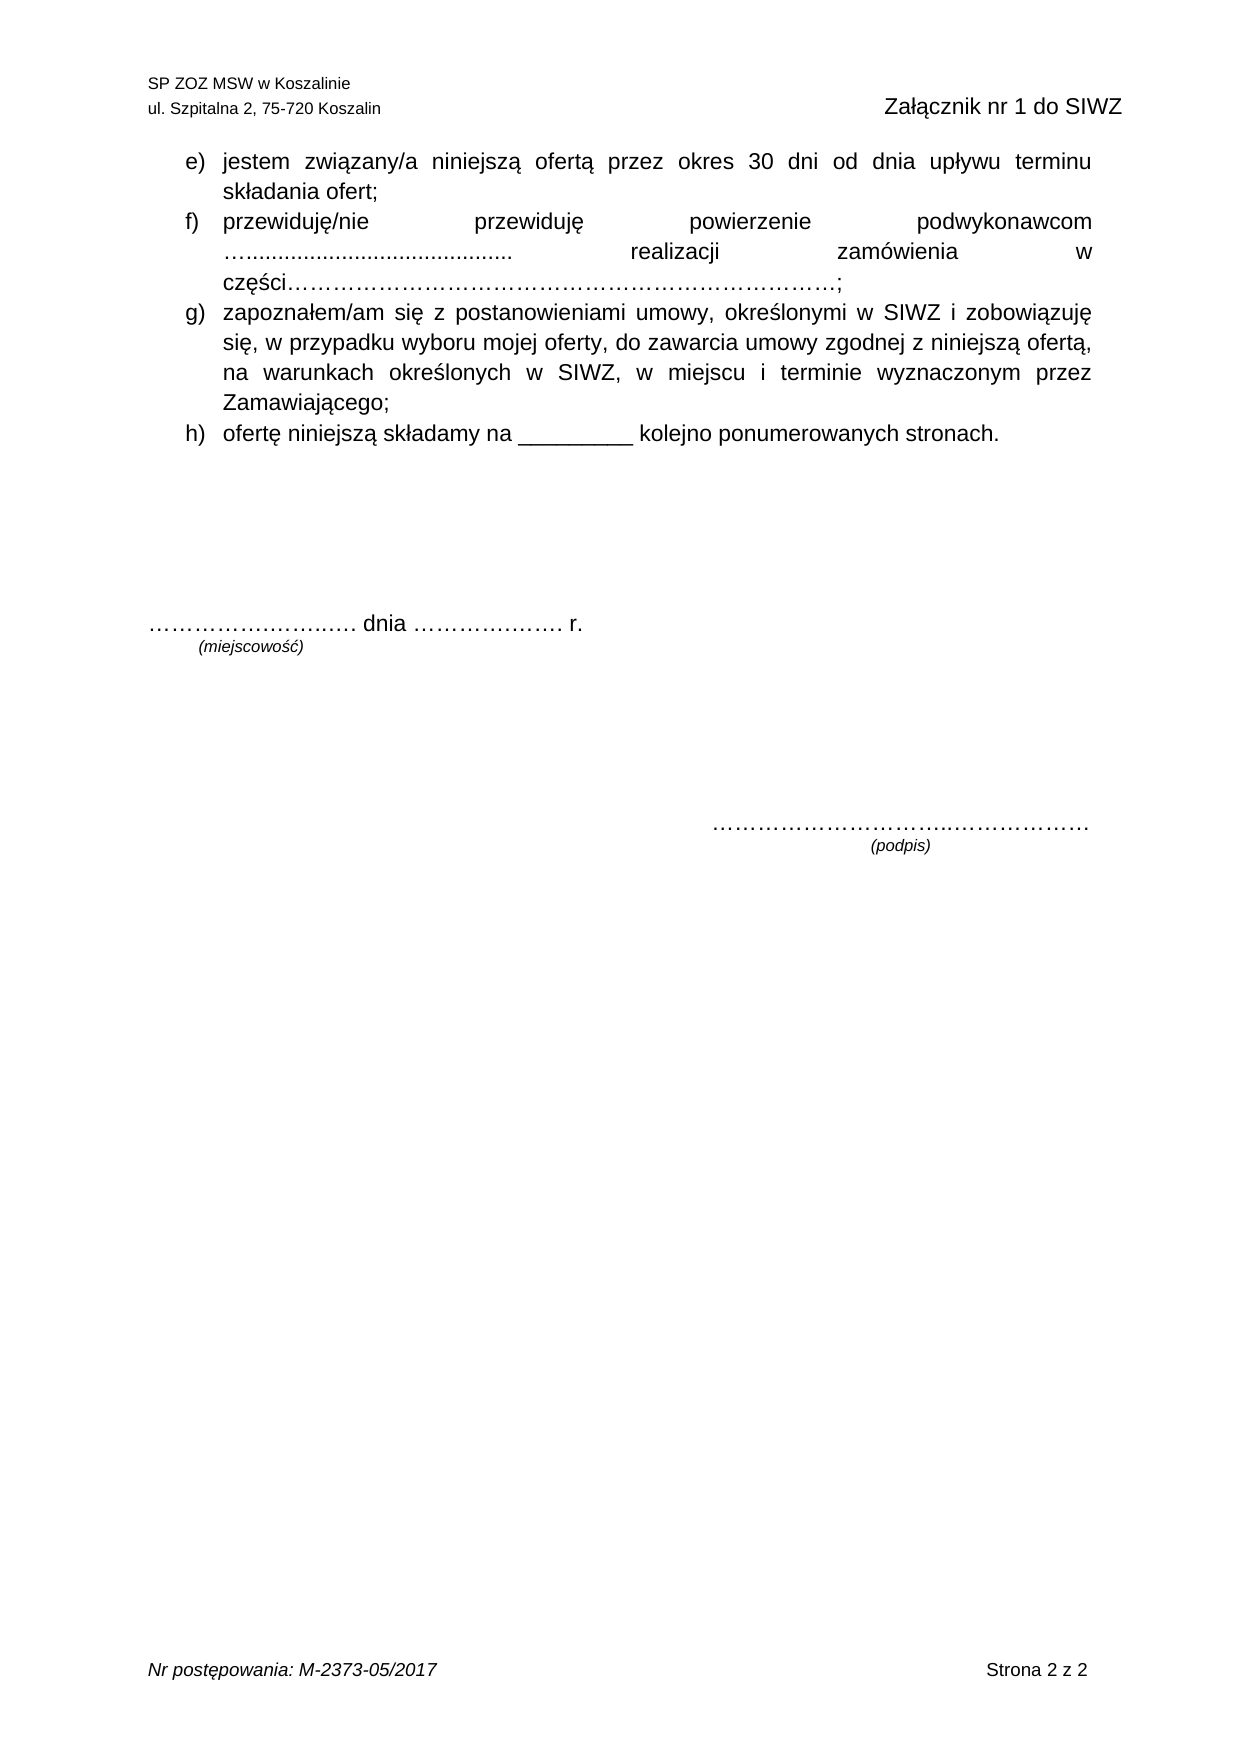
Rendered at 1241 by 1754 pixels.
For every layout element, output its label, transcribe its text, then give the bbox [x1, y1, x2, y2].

list jestem związany/a niniejszą ofertą przez okres 30 dni od dnia upływu terminu składania ofert; [185, 148, 1093, 204]
text (miejscowość) [148, 637, 354, 656]
text …………………………..………………(podpis) [709, 809, 1093, 855]
list ofertę niniejszą składamy na _________ kolejno ponumerowanych stronach. [185, 419, 1093, 446]
list zapoznałem/am się z postanowieniami umowy, określonymi w SIWZ i zobowiązuję się, w przypadku wyboru mojej oferty, do zawarcia umowy zgodnej z niniejszą ofertą, na warunkach określonych w SIWZ, w miejscu i terminie wyznaczonym przez Zamawiającego; [185, 299, 1093, 416]
text …………….……..…. dnia ………….……. r. [148, 610, 591, 637]
list przewiduję/nie przewiduję powierzenie podwykonawcom ….......................................... realizacji zamówienia w części………………………………………………………………; [185, 208, 1093, 295]
